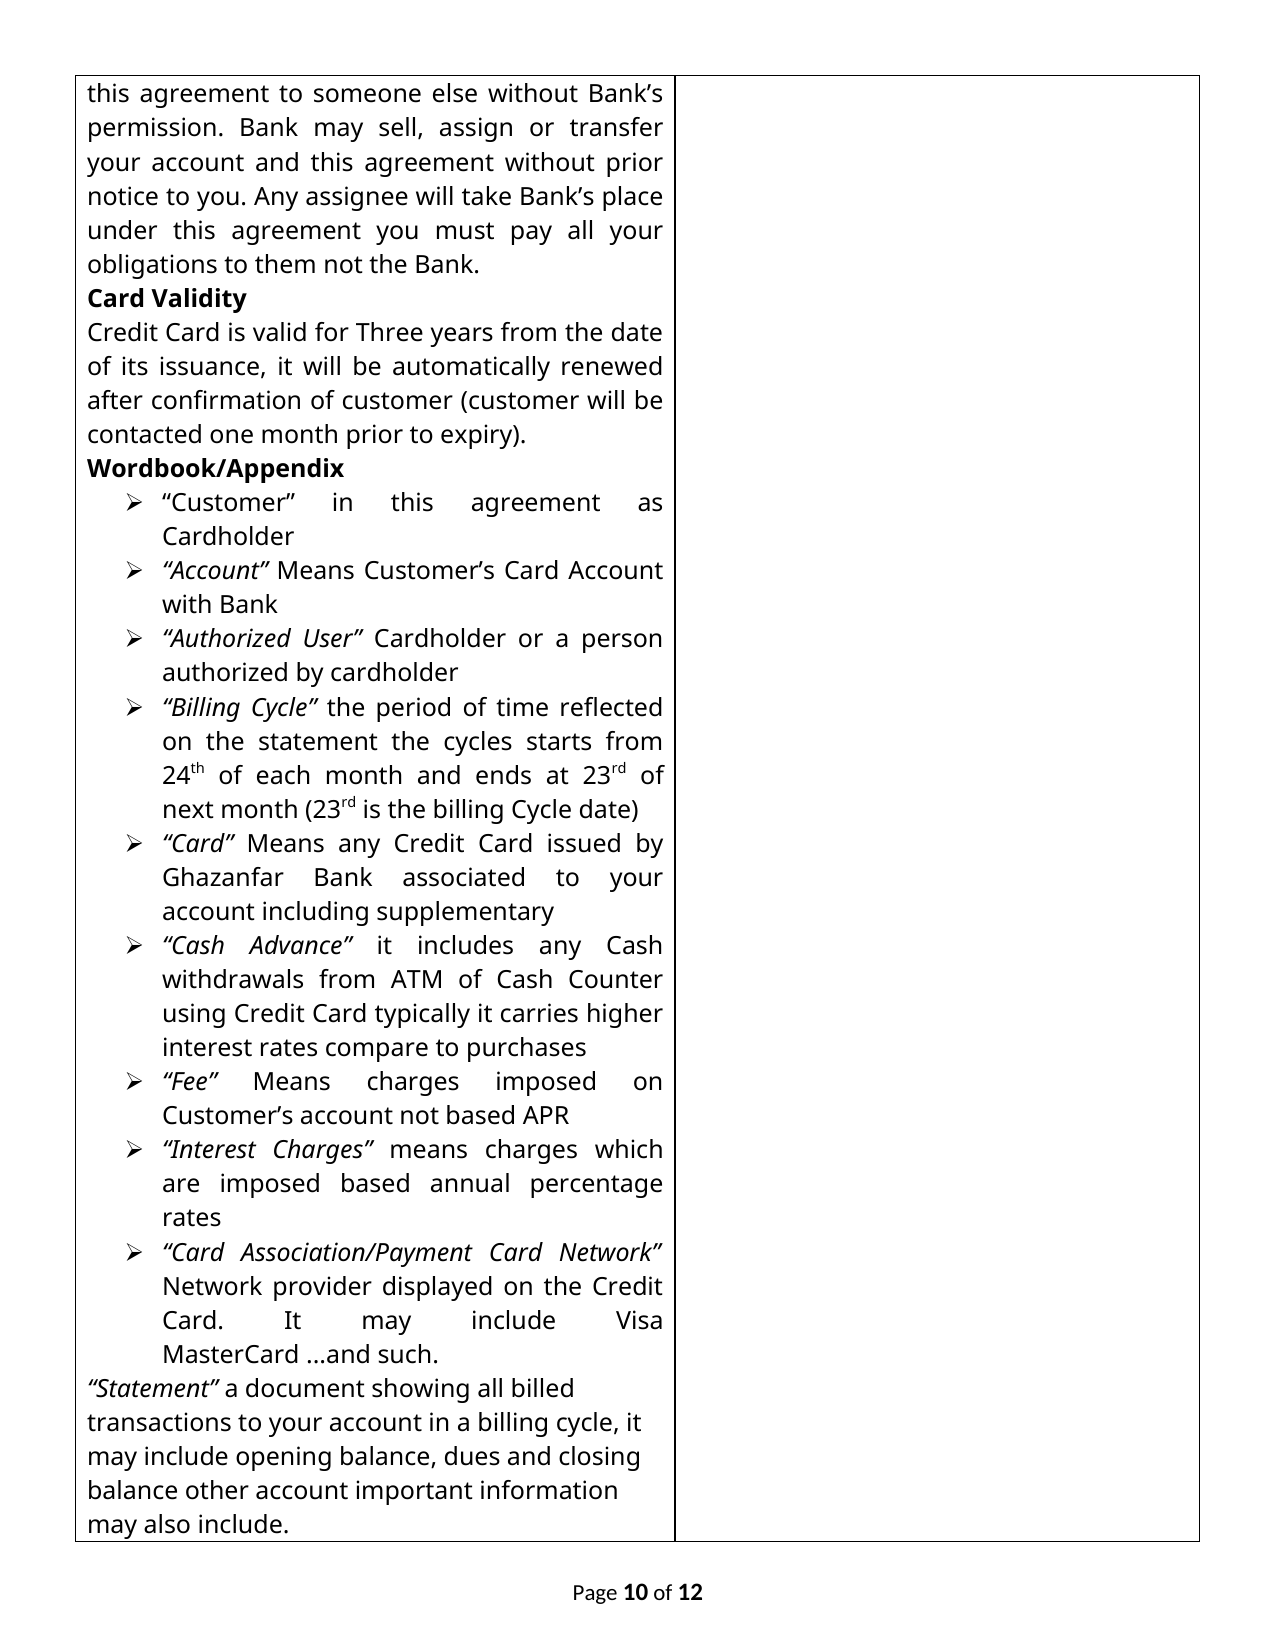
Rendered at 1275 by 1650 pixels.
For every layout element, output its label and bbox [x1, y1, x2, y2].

table_cell [76, 76, 674, 1541]
table_cell [676, 76, 1199, 1541]
